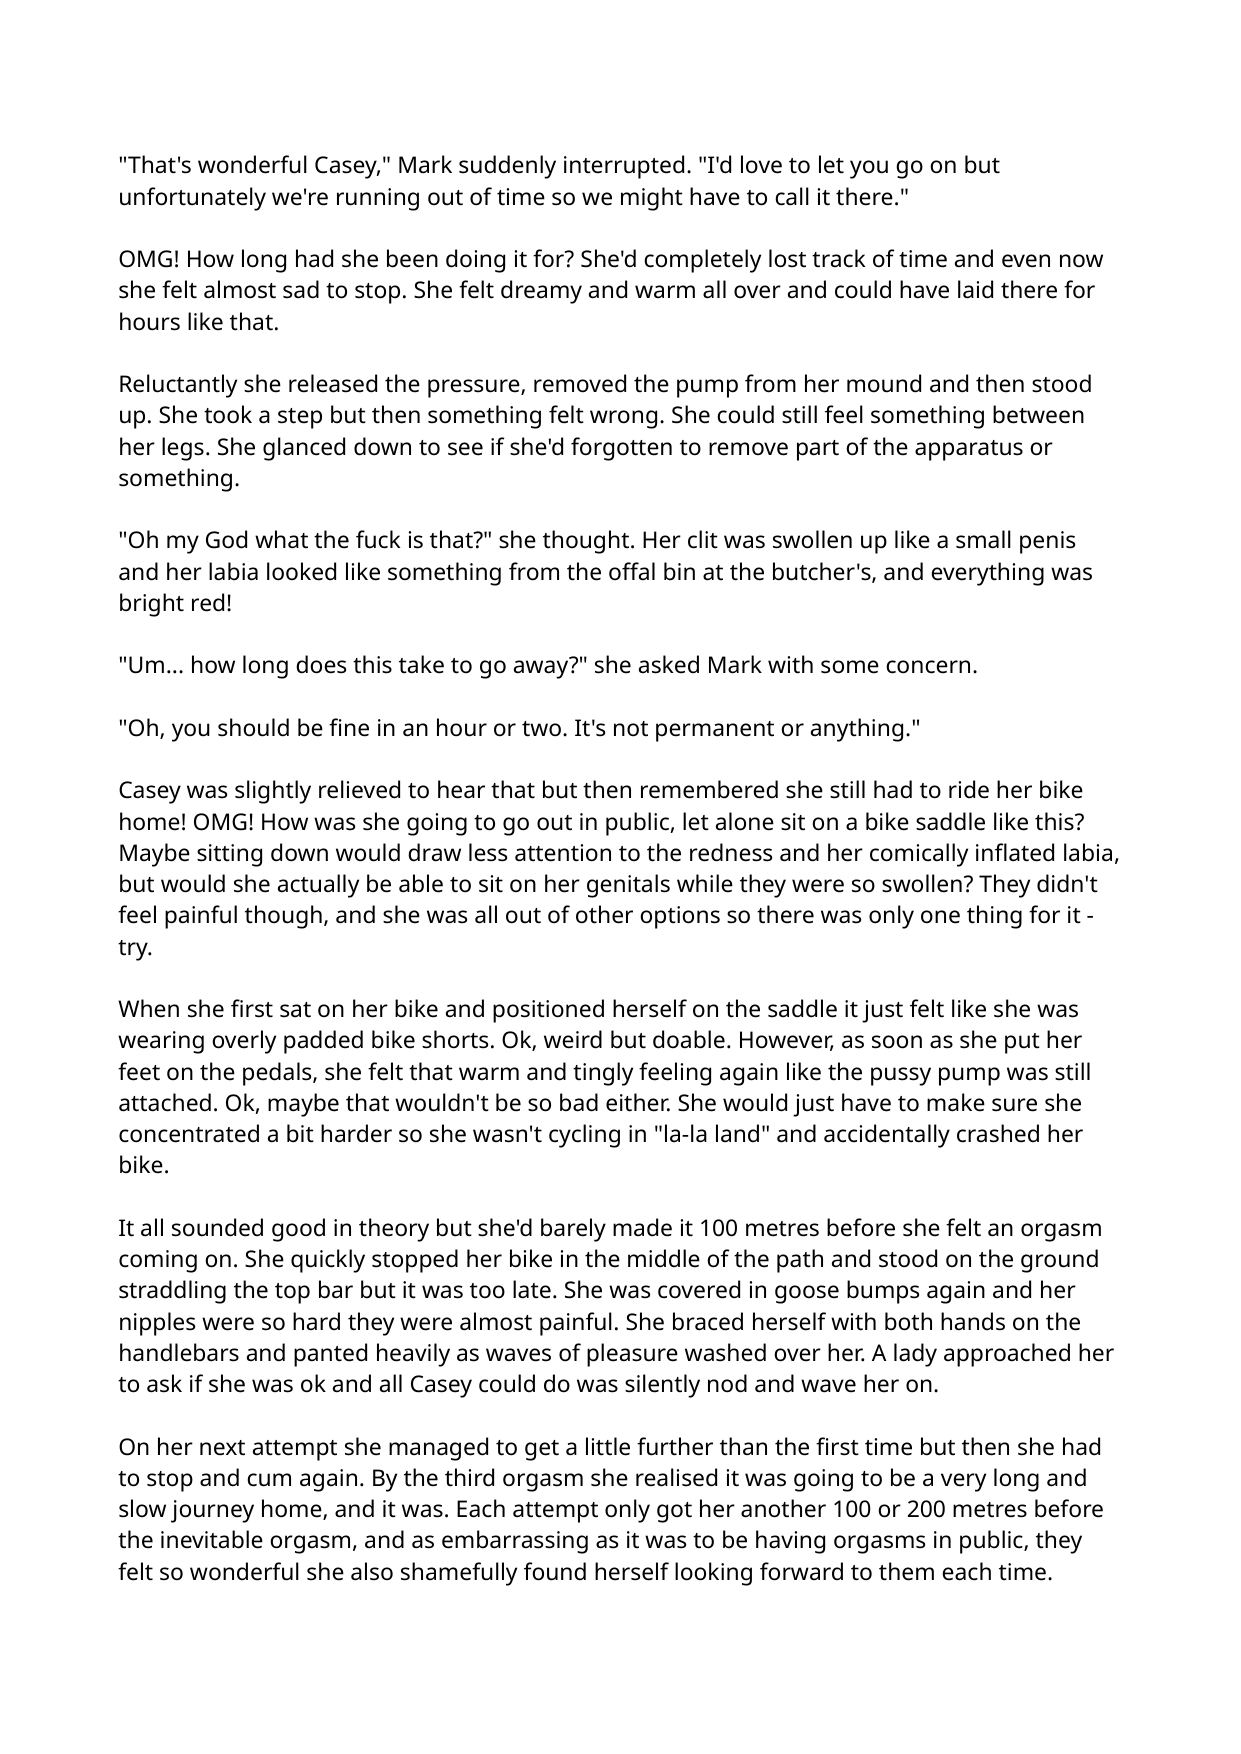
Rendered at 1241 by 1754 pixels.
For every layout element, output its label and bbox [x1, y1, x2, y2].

text [118, 118, 1122, 1618]
